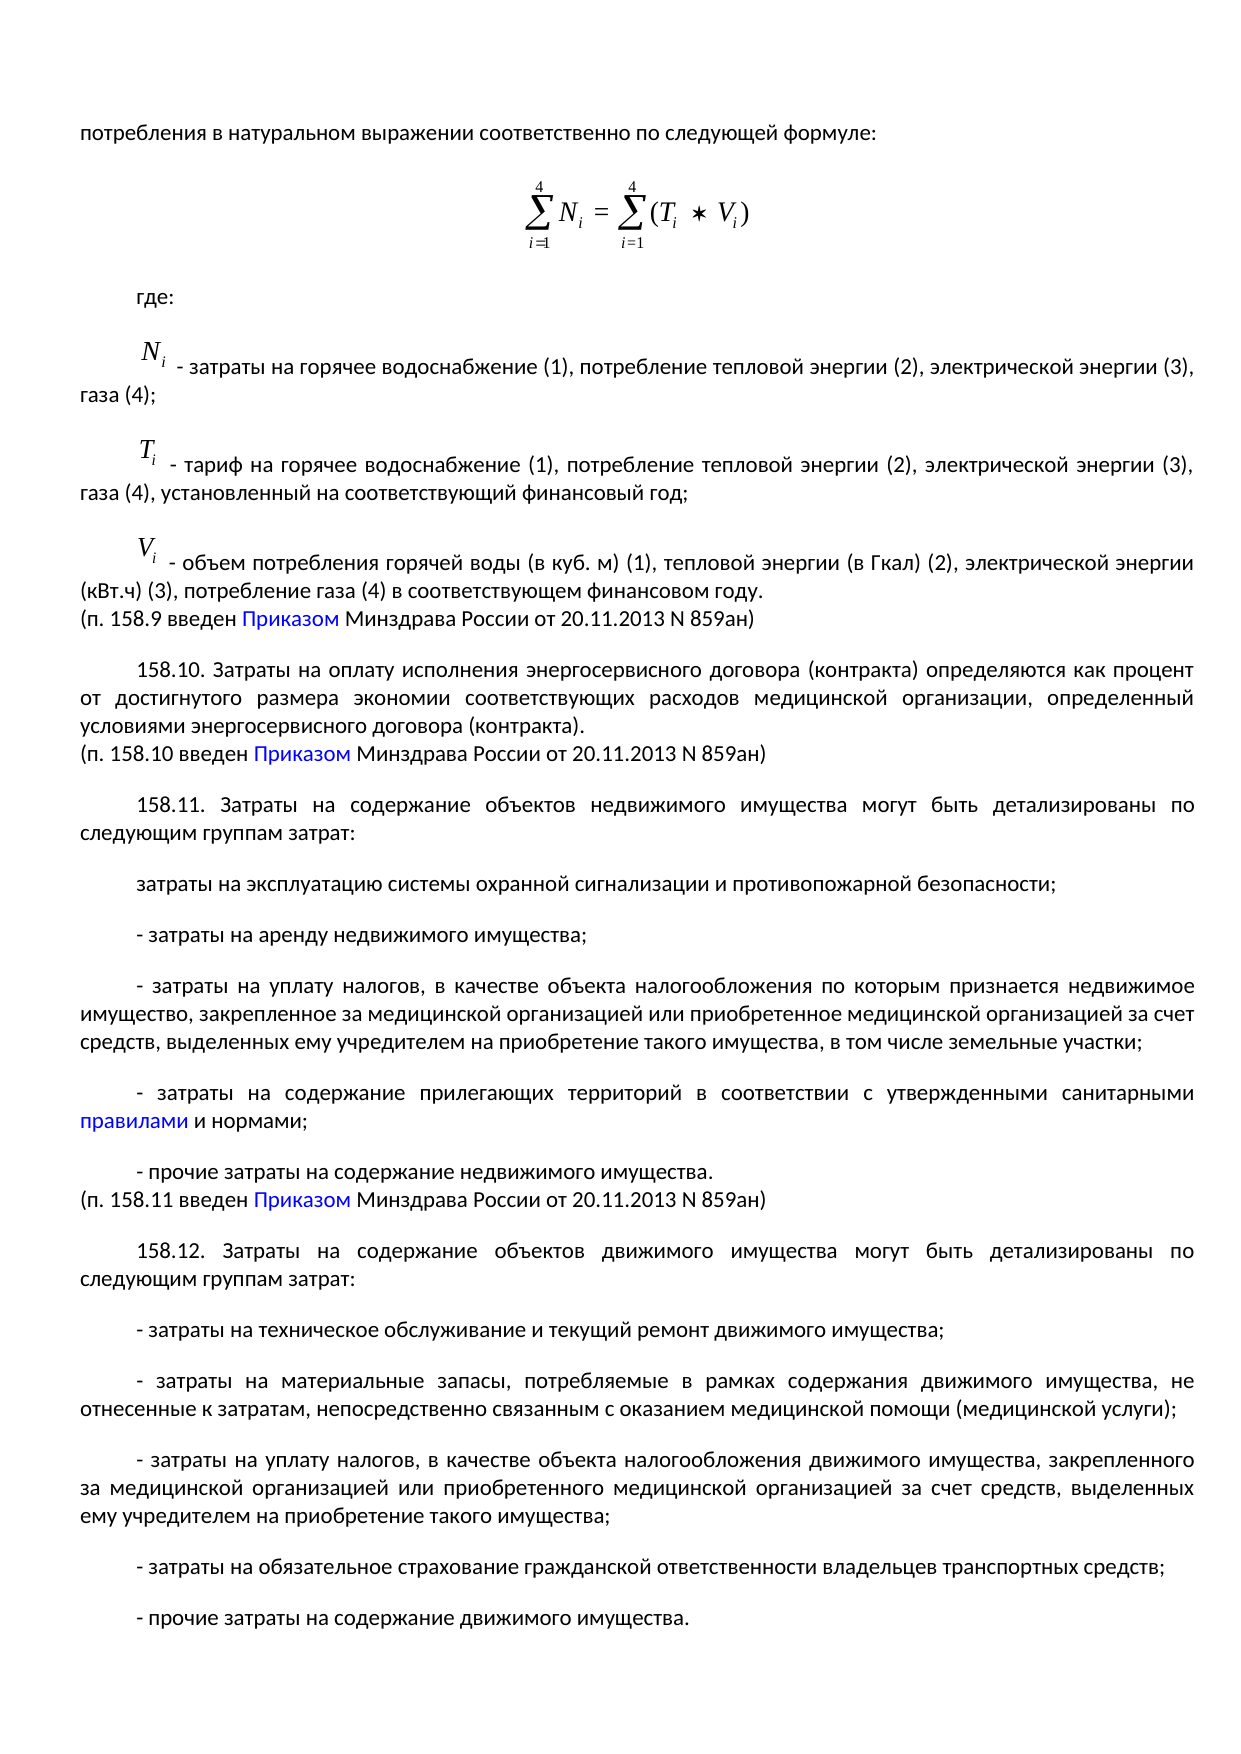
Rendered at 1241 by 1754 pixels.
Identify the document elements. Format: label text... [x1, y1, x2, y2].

text - затраты на уплату налогов, в качестве объекта налогообложения по которым признается недвижимое имущество, закрепленное за медицинской организацией или приобретенное медицинской организацией за счет средств, выделенных ему учредителем на приобретение такого имущества, в том числе земельные участки; [80, 971, 1196, 1055]
text - объем потребления горячей воды (в куб. м) (1), тепловой энергии (в Гкал) (2), электрической энергии (кВт.ч) (3), потребление газа (4) в соответствующем финансовом году. [80, 529, 1196, 604]
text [80, 118, 1196, 146]
text 158.10. Затраты на оплату исполнения энергосервисного договора (контракта) определяются как процент от достигнутого размера экономии соответствующих расходов медицинской организации, определенный условиями энергосервисного договора (контракта). [80, 655, 1196, 739]
text 158.12. Затраты на содержание объектов движимого имущества могут быть детализированы по следующим группам затрат: [80, 1236, 1196, 1292]
text - затраты на техническое обслуживание и текущий ремонт движимого имущества; [80, 1315, 1196, 1343]
text (п. 158.9 введен Приказом Минздрава России от 20.11.2013 N 859ан) [80, 604, 1196, 632]
text затраты на эксплуатацию системы охранной сигнализации и противопожарной безопасности; [80, 869, 1196, 897]
text - затраты на содержание прилегающих территорий в соответствии с утвержденными санитарными правилами и нормами; [80, 1078, 1196, 1134]
text - затраты на горячее водоснабжение (1), потребление тепловой энергии (2), электрической энергии (3), газа (4); [80, 333, 1196, 408]
text - затраты на уплату налогов, в качестве объекта налогообложения движимого имущества, закрепленного за медицинской организацией или приобретенного медицинской организацией за счет средств, выделенных ему учредителем на приобретение такого имущества; [80, 1445, 1196, 1529]
text - прочие затраты на содержание движимого имущества. [80, 1603, 1196, 1631]
text 158.11. Затраты на содержание объектов недвижимого имущества могут быть детализированы по следующим группам затрат: [80, 790, 1196, 846]
text - затраты на аренду недвижимого имущества; [80, 920, 1196, 948]
text - затраты на материальные запасы, потребляемые в рамках содержания движимого имущества, не отнесенные к затратам, непосредственно связанным с оказанием медицинской помощи (медицинской услуги); [80, 1366, 1196, 1422]
text где: [80, 282, 1196, 310]
text (п. 158.10 введен Приказом Минздрава России от 20.11.2013 N 859ан) [80, 739, 1196, 767]
text (п. 158.11 введен Приказом Минздрава России от 20.11.2013 N 859ан) [80, 1185, 1196, 1213]
text - прочие затраты на содержание недвижимого имущества. [80, 1157, 1196, 1185]
text - тариф на горячее водоснабжение (1), потребление тепловой энергии (2), электрической энергии (3), газа (4), установленный на соответствующий финансовый год; [80, 431, 1196, 506]
text - затраты на обязательное страхование гражданской ответственности владельцев транспортных средств; [80, 1552, 1196, 1580]
